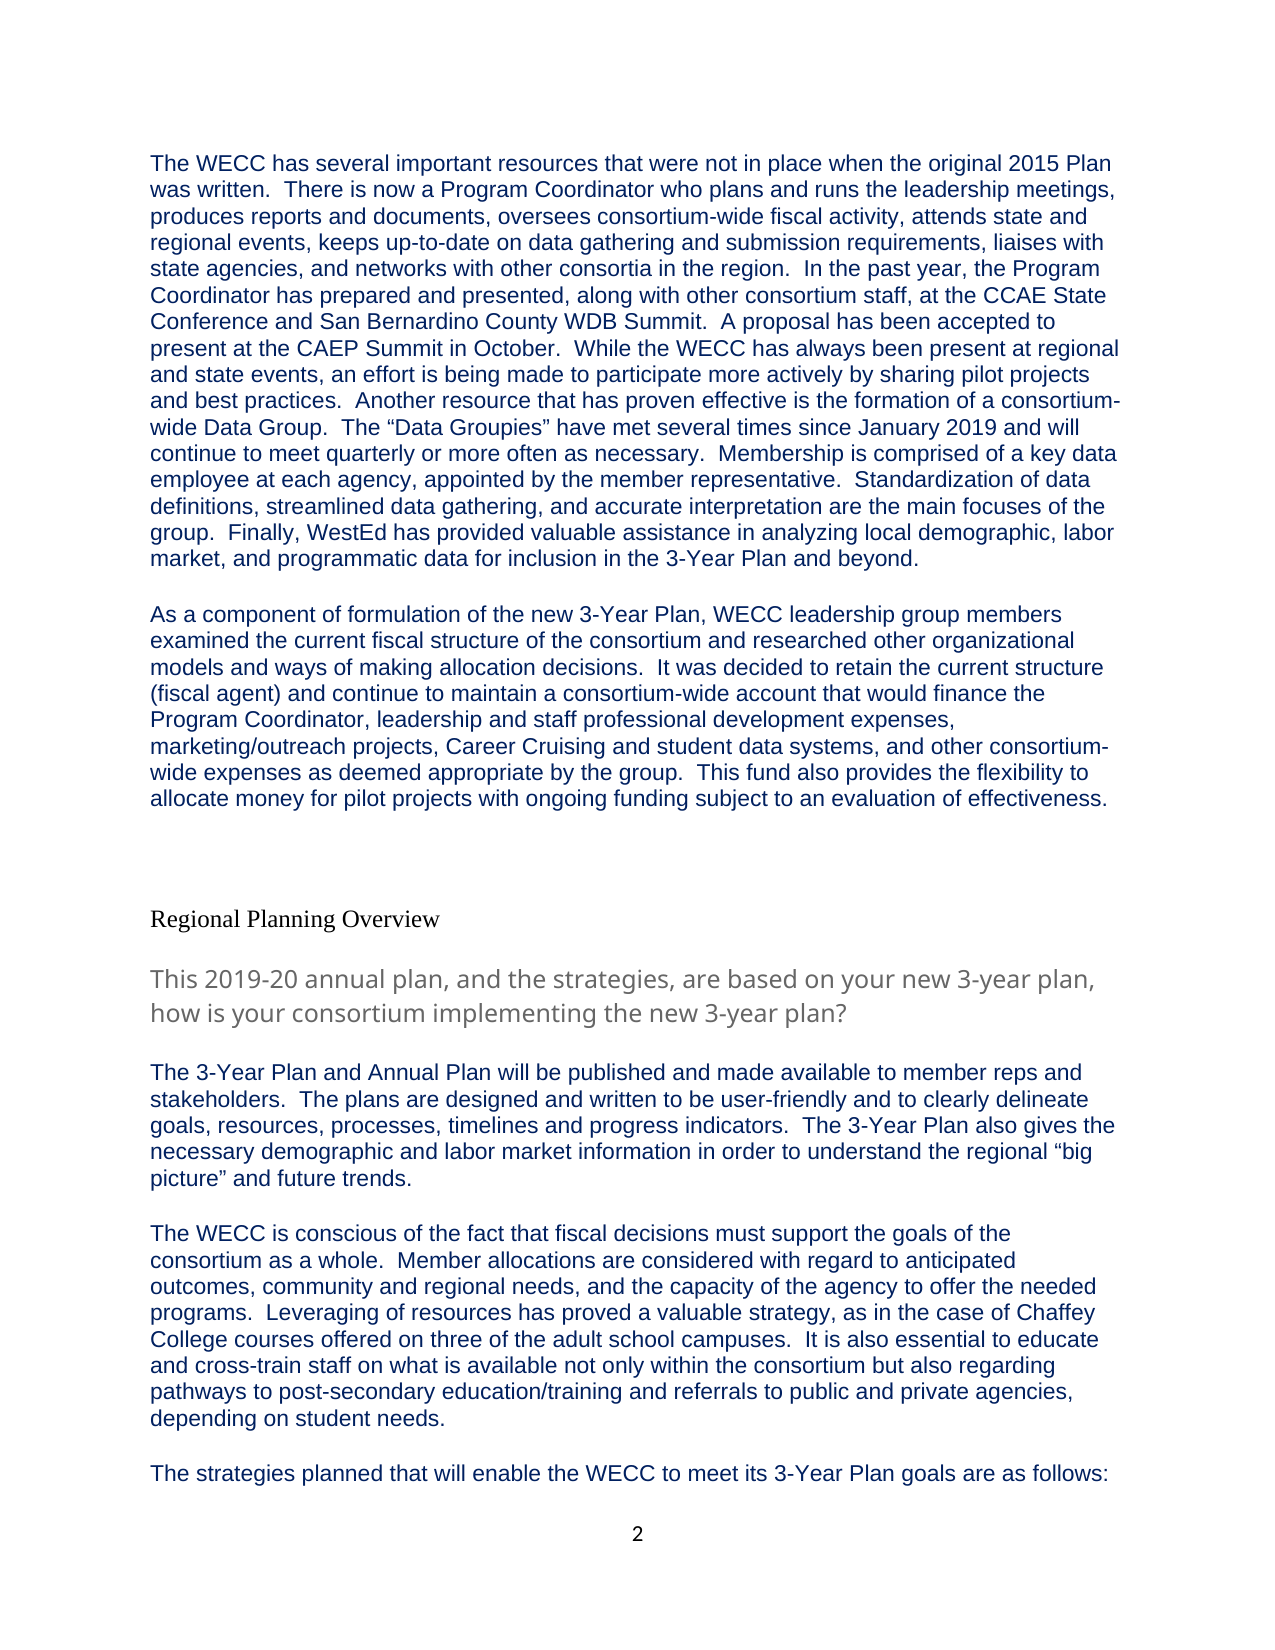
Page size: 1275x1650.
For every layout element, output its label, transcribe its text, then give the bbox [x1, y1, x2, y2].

text The WECC has several important resources that were not in place when the original 2015 Plan was written. There is now a Program Coordinator who plans and runs the leadership meetings, produces reports and documents, oversees consortium-wide fiscal activity, attends state and regional events, keeps up-to-date on data gathering and submission requirements, liaises with state agencies, and networks with other consortia in the region. In the past year, the Program Coordinator has prepared and presented, along with other consortium staff, at the CCAE State Conference and San Bernardino County WDB Summit. A proposal has been accepted to present at the CAEP Summit in October. While the WECC has always been present at regional and state events, an effort is being made to participate more actively by sharing pilot projects and best practices. Another resource that has proven effective is the formation of a consortium-wide Data Group. The “Data Groupies” have met several times since January 2019 and will continue to meet quarterly or more often as necessary. Membership is comprised of a key data employee at each agency, appointed by the member representative. Standardization of data definitions, streamlined data gathering, and accurate interpretation are the main focuses of the group. Finally, WestEd has provided valuable assistance in analyzing local demographic, labor market, and programmatic data for inclusion in the 3-Year Plan and beyond. [150, 150, 1125, 572]
text As a component of formulation of the new 3-Year Plan, WECC leadership group members examined the current fiscal structure of the consortium and researched other organizational models and ways of making allocation decisions. It was decided to retain the current structure (fiscal agent) and continue to maintain a consortium-wide account that would finance the Program Coordinator, leadership and staff professional development expenses, marketing/outreach projects, Career Cruising and student data systems, and other consortium-wide expenses as deemed appropriate by the group. This fund also provides the flexibility to allocate money for pilot projects with ongoing funding subject to an evaluation of effectiveness. [150, 601, 1125, 812]
text The strategies planned that will enable the WECC to meet its 3-Year Plan goals are as follows: [150, 1460, 1125, 1487]
text The 3-Year Plan and Annual Plan will be published and made available to member reps and stakeholders. The plans are designed and written to be user-friendly and to clearly delineate goals, resources, processes, timelines and progress indicators. The 3-Year Plan also gives the necessary demographic and labor market information in order to understand the regional “big picture” and future trends. [150, 1059, 1125, 1191]
text The WECC is conscious of the fact that fiscal decisions must support the goals of the consortium as a whole. Member allocations are considered with regard to anticipated outcomes, community and regional needs, and the capacity of the agency to offer the needed programs. Leveraging of resources has proved a valuable strategy, as in the case of Chaffey College courses offered on three of the adult school campuses. It is also essential to educate and cross-train staff on what is available not only within the consortium but also regarding pathways to post-secondary education/training and referrals to public and private agencies, depending on student needs. [150, 1220, 1125, 1431]
text This 2019-20 annual plan, and the strategies, are based on your new 3-year plan, how is your consortium implementing the new 3-year plan? [150, 962, 1125, 1030]
text Regional Planning Overview [150, 904, 1125, 933]
